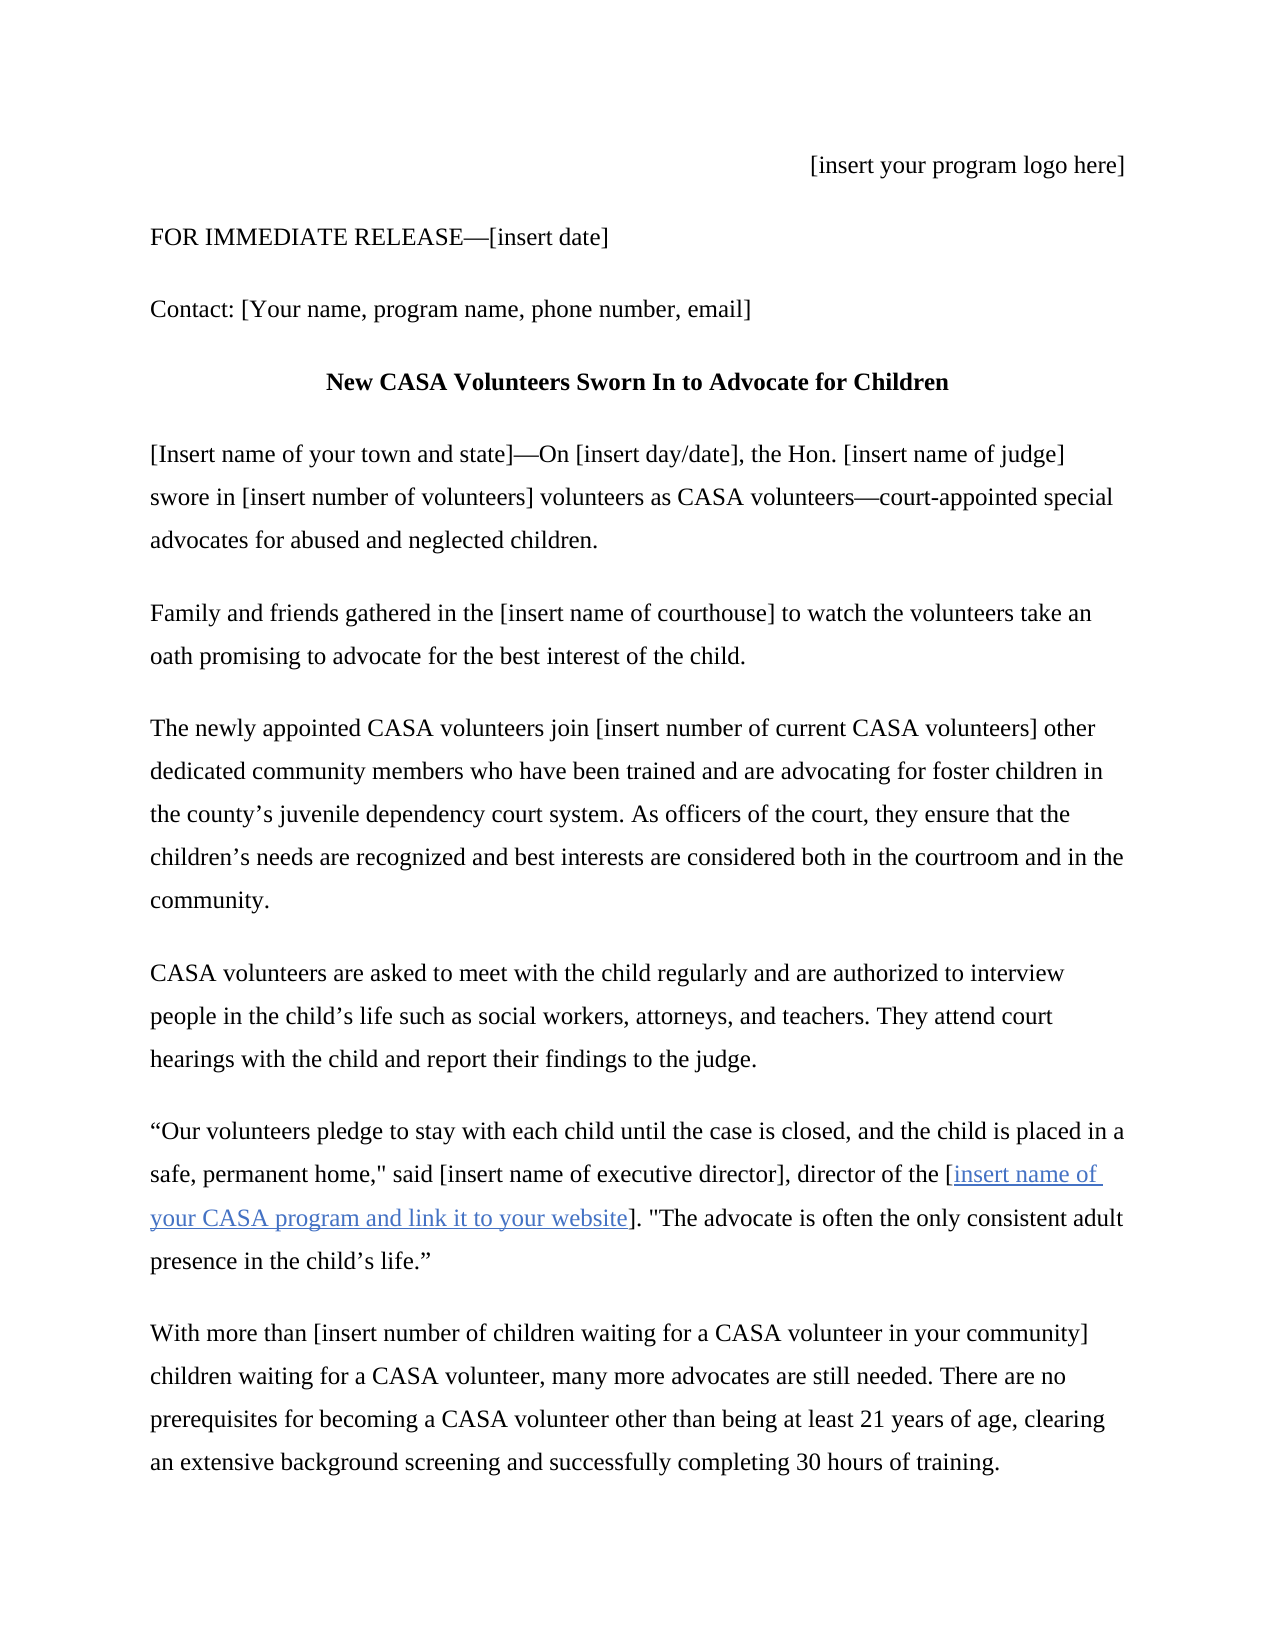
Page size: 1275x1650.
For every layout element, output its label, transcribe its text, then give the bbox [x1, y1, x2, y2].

text With more than [insert number of children waiting for a CASA volunteer in your community] children waiting for a CASA volunteer, many more advocates are still needed. There are no prerequisites for becoming a CASA volunteer other than being at least 21 years of age, clearing an extensive background screening and successfully completing 30 hours of training. [150, 1318, 1125, 1476]
text The newly appointed CASA volunteers join [insert number of current CASA volunteers] other dedicated community members who have been trained and are advocating for foster children in the county’s juvenile dependency court system. As officers of the court, they ensure that the children’s needs are recognized and best interests are considered both in the courtroom and in the community. [150, 713, 1125, 914]
text New CASA Volunteers Sworn In to Advocate for Children [150, 367, 1125, 396]
text CASA volunteers are asked to meet with the child regularly and are authorized to interview people in the child’s life such as social workers, attorneys, and teachers. They attend court hearings with the child and report their findings to the judge. [150, 958, 1125, 1073]
text [Insert name of your town and state]—On [insert day/date], the Hon. [insert name of judge] swore in [insert number of volunteers] volunteers as CASA volunteers—court-appointed special advocates for abused and neglected children. [150, 439, 1125, 554]
text Family and friends gathered in the [insert name of courthouse] to watch the volunteers take an oath promising to advocate for the best interest of the child. [150, 598, 1125, 669]
text “Our volunteers pledge to stay with each child until the case is closed, and the child is placed in a safe, permanent home," said [insert name of executive director], director of the [insert name of your CASA program and link it to your website]. "The advocate is often the only consistent adult presence in the child’s life.” [150, 1116, 1125, 1274]
text [insert your program logo here] [150, 150, 1125, 179]
text FOR IMMEDIATE RELEASE—[insert date] [150, 222, 1125, 251]
text Contact: [Your name, program name, phone number, email] [150, 294, 1125, 323]
